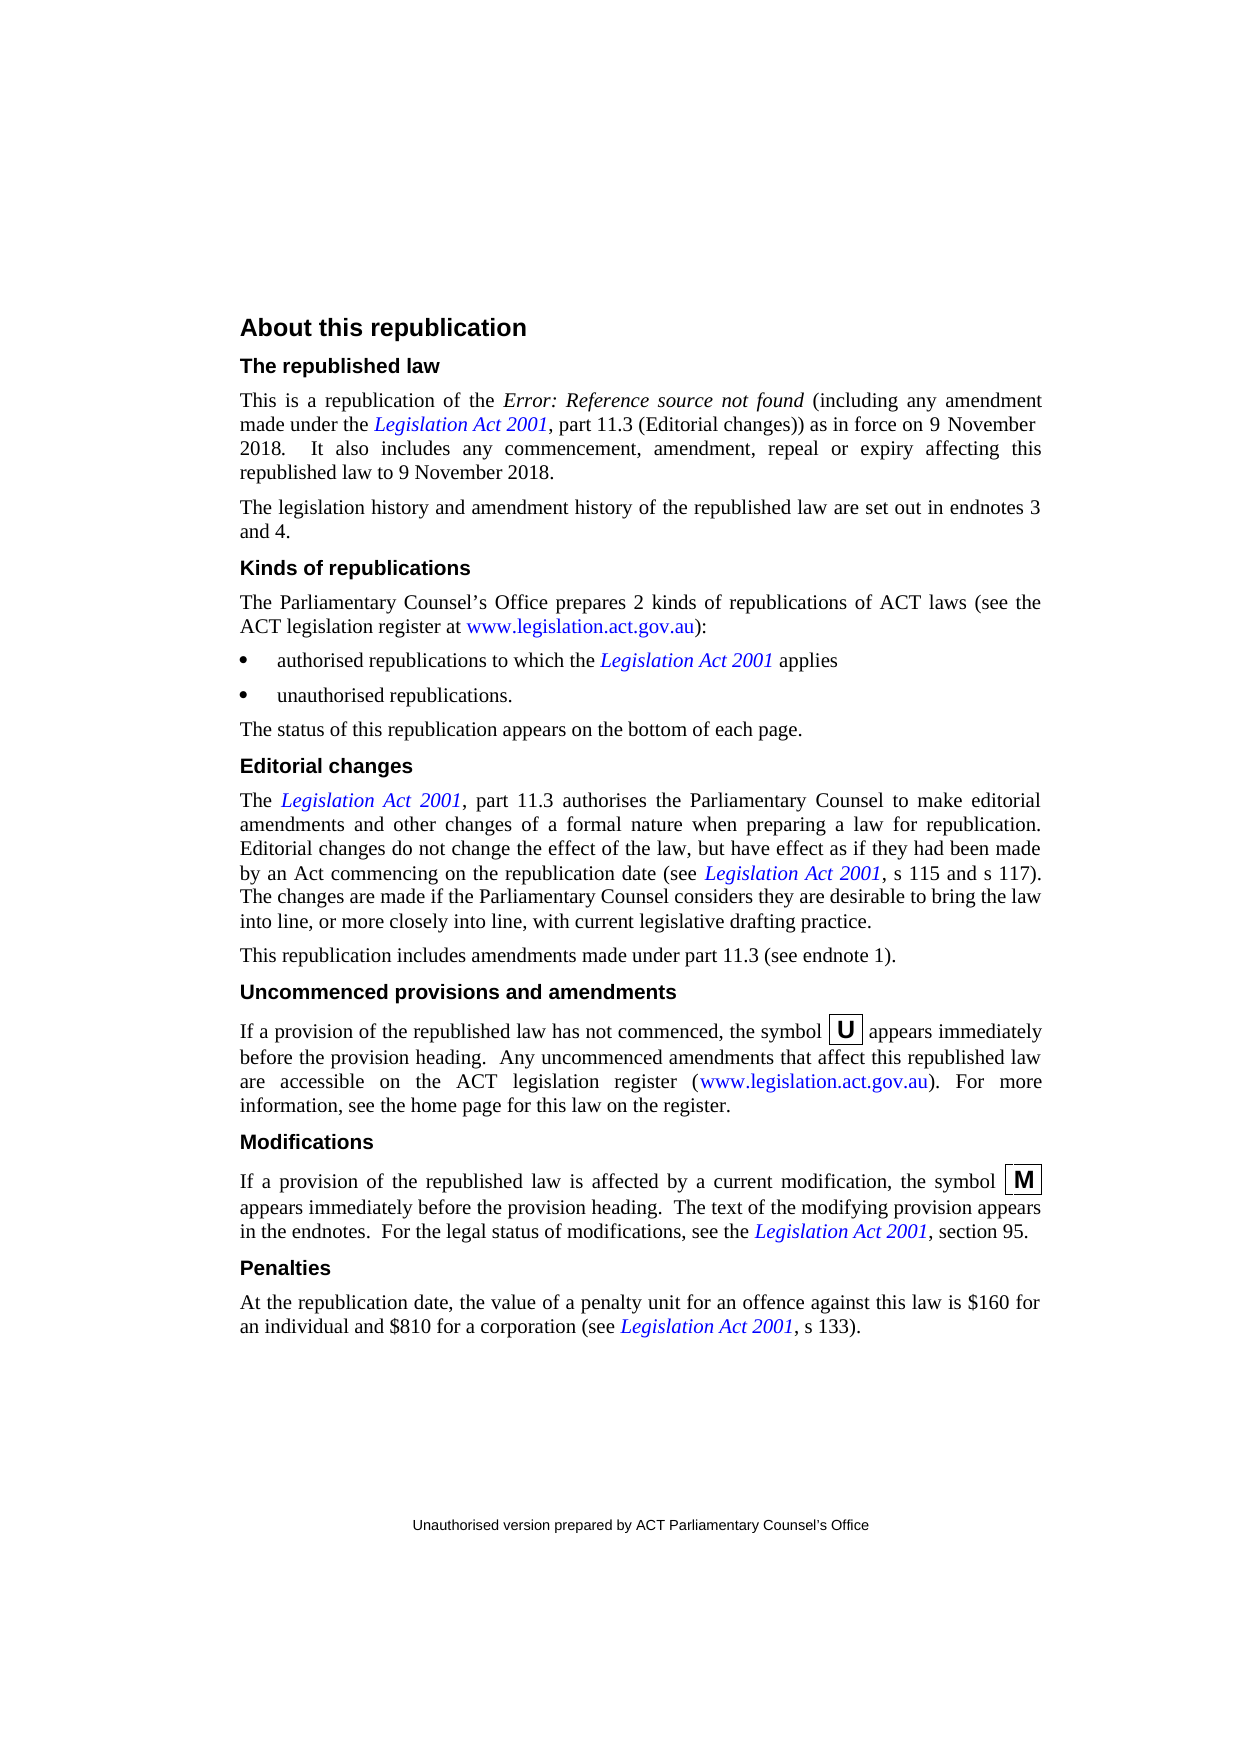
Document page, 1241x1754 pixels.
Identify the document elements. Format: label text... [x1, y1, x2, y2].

text The status of this republication appears on the bottom of each page. [239, 717, 1042, 741]
text Modifications [239, 1129, 1042, 1153]
text At the republication date, the value of a penalty unit for an offence against this law is $160 for an individual and $810 for a corporation (see Legislation Act 2001, s 133). [239, 1290, 1042, 1338]
text Kinds of republications [239, 555, 1042, 579]
text The legislation history and amendment history of the republished law are set out in endnotes 3 and 4. [239, 495, 1042, 543]
text If a provision of the republished law is affected by a current modification, the symbol M appears immediately before the provision heading. The text of the modifying provision appears in the endnotes. For the legal status of modifications, see the Legislation Act 2001, section 95. [239, 1164, 1042, 1243]
text unauthorised republications. [239, 683, 1042, 707]
subtitle About this republication [239, 312, 1042, 341]
text This republication includes amendments made under part 11.3 (see endnote 1). [239, 943, 1042, 967]
text The Parliamentary Counsel’s Office prepares 2 kinds of republications of ACT laws (see the ACT legislation register at www.legislation.act.gov.au): [239, 590, 1042, 638]
text The Legislation Act 2001, part 11.3 authorises the Parliamentary Counsel to make editorial amendments and other changes of a formal nature when preparing a law for republication. Editorial changes do not change the effect of the law, but have effect as if they had been made by an Act commencing on the republication date (see Legislation Act 2001, s 115 and s 117). The changes are made if the Parliamentary Counsel considers they are desirable to bring the law into line, or more closely into line, with current legislative drafting practice. [239, 788, 1042, 933]
text The republished law [239, 354, 1042, 378]
text authorised republications to which the Legislation Act 2001 applies [239, 648, 1042, 672]
text Uncommenced provisions and amendments [239, 979, 1042, 1003]
text Editorial changes [239, 754, 1042, 778]
text If a provision of the republished law has not commenced, the symbol U appears immediately before the provision heading. Any uncommenced amendments that affect this republished law are accessible on the ACT legislation register (www.legislation.act.gov.au). For more information, see the home page for this law on the register. [239, 1014, 1042, 1117]
text Penalties [239, 1255, 1042, 1279]
text This is a republication of the Crimes (Sentencing) Act 2005 (including any amendment made under the Legislation Act 2001, part 11.3 (Editorial changes)) as in force on 9 November 2018. It also includes any commencement, amendment, repeal or expiry affecting this republished law to 9 November 2018. [239, 388, 1042, 484]
